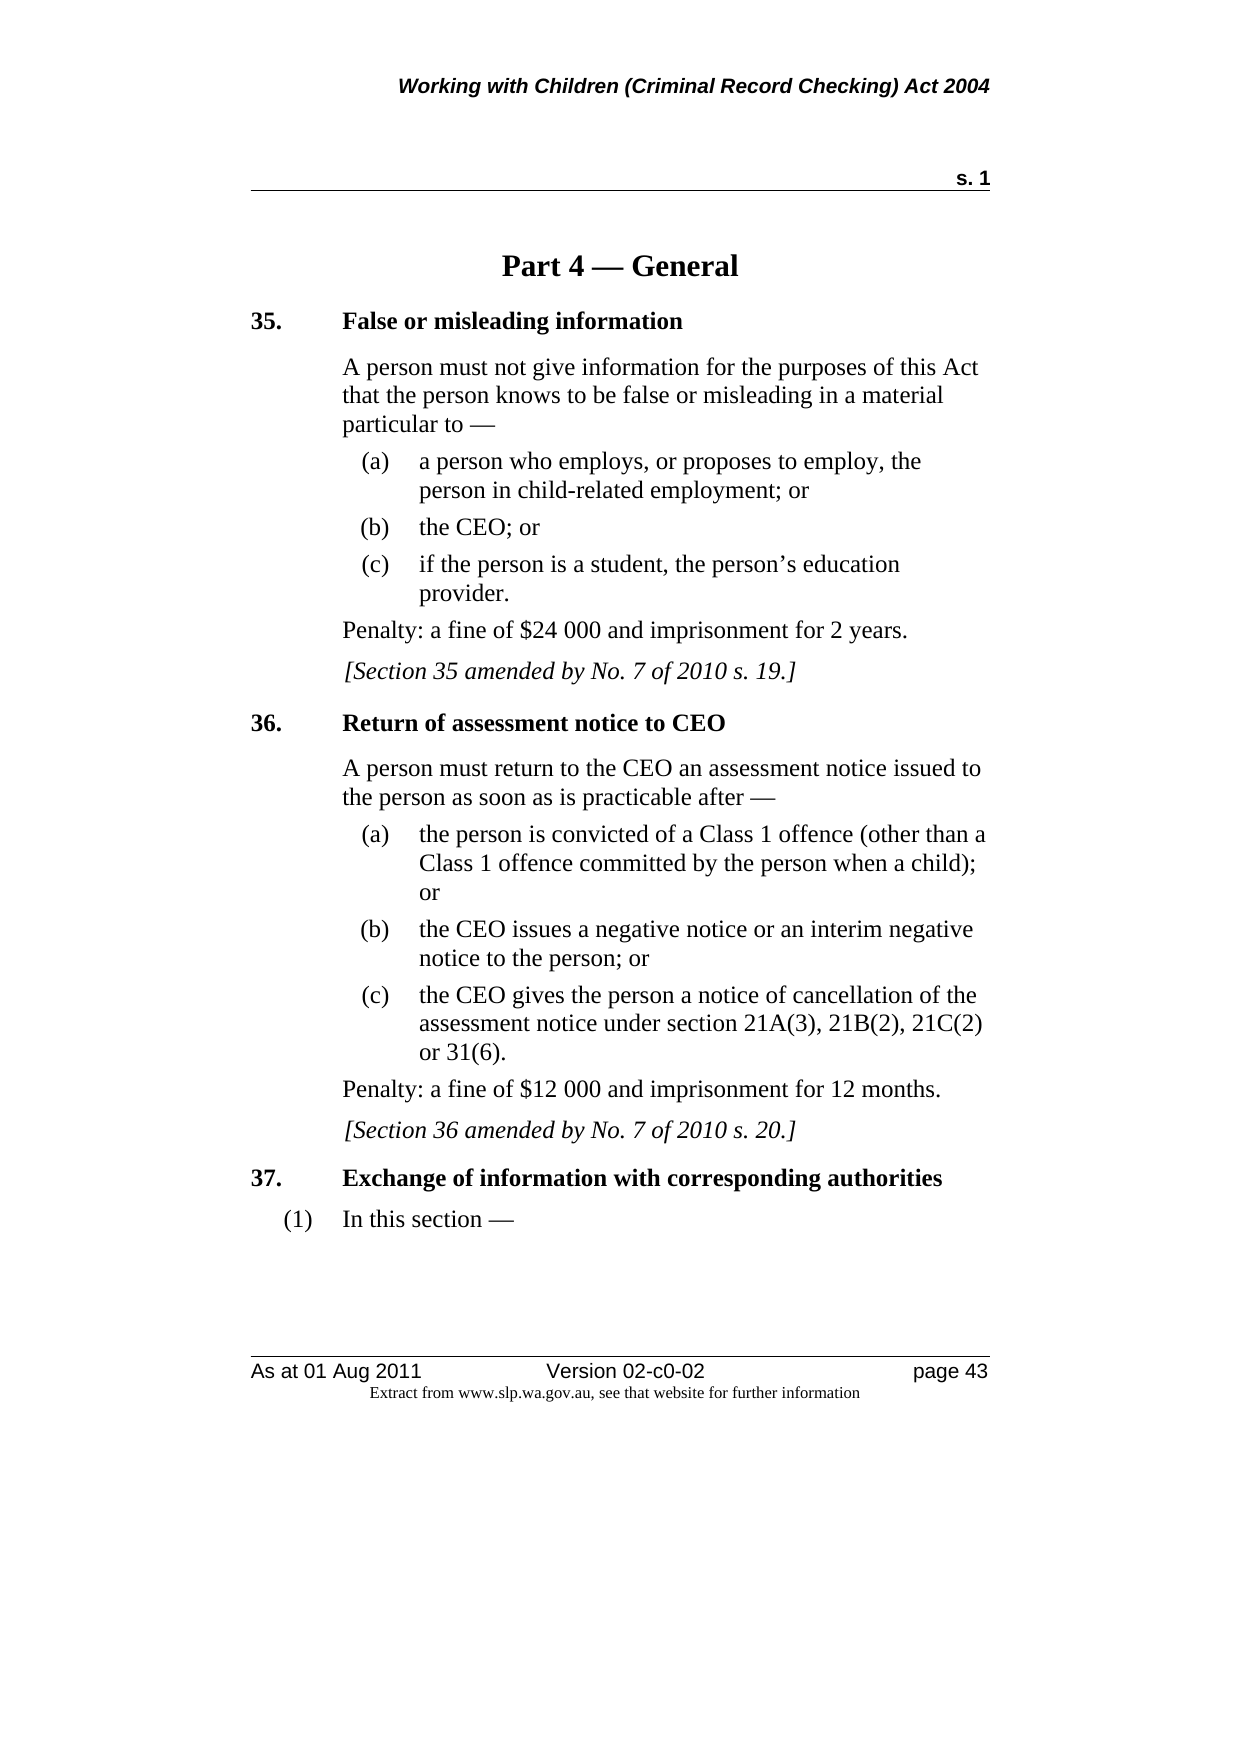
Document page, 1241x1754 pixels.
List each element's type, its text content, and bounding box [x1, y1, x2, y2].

text (a) the person is convicted of a Class 1 offence (other than a Class 1 offence committed by the person when a child); or [251, 819, 990, 906]
subtitle 36. Return of assessment notice to CEO [251, 708, 990, 737]
text A person must not give information for the purposes of this Act that the person knows to be false or misleading in a material particular to — [251, 352, 990, 438]
subtitle 35. False or misleading information [251, 306, 990, 335]
text A person must return to the CEO an assessment notice issued to the person as soon as is practicable after — [251, 753, 990, 811]
text Penalty: a fine of $12 000 and imprisonment for 12 months. [251, 1074, 990, 1103]
text [Section 35 amended by No. 7 of 2010 s. 19.] [251, 656, 990, 685]
text (b) the CEO issues a negative notice or an interim negative notice to the person; or [251, 914, 990, 971]
text [Section 36 amended by No. 7 of 2010 s. 20.] [251, 1116, 990, 1144]
text (c) if the person is a student, the person’s education provider. [251, 549, 990, 607]
text (a) a person who employs, or proposes to employ, the person in child-related employment; or [251, 446, 990, 504]
text (c) the CEO gives the person a notice of cancellation of the assessment notice under section 21A(3), 21B(2), 21C(2) or 31(6). [251, 980, 990, 1066]
subtitle Part 4 — General [251, 247, 990, 283]
text (b) the CEO; or [251, 512, 990, 541]
text (1) In this section — [251, 1204, 990, 1233]
subtitle 37. Exchange of information with corresponding authorities [251, 1163, 990, 1192]
text Penalty: a fine of $24 000 and imprisonment for 2 years. [251, 615, 990, 644]
